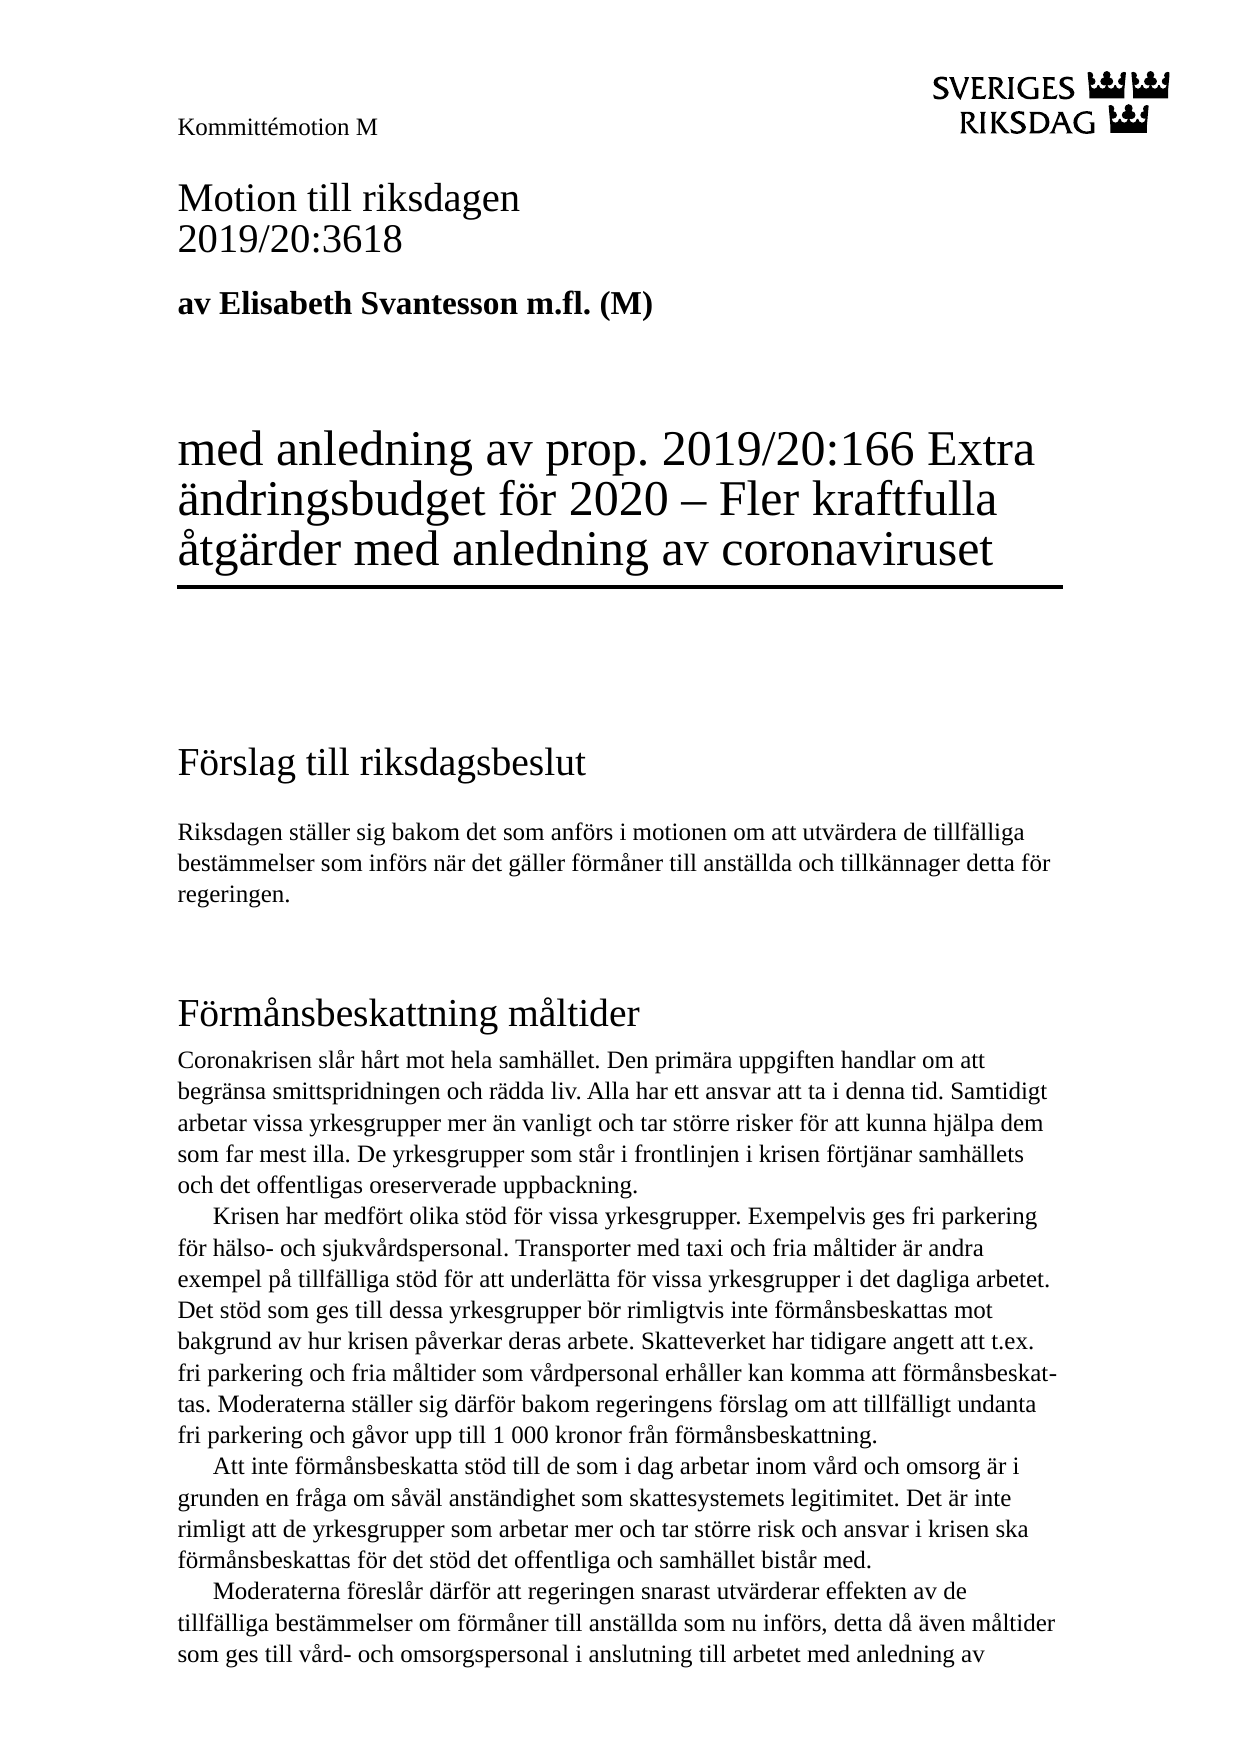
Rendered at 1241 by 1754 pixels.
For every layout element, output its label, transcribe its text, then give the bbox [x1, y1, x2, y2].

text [177, 1574, 1063, 1668]
text Coronakrisen slår hårt mot hela samhället. Den primära uppgiften handlar om att begränsa smittspridningen och rädda liv. Alla har ett ansvar att ta i denna tid. Samtidigt arbetar vissa yrkesgrupper mer än vanligt och tar större risker för att kunna hjälpa dem som far mest illa. De yrkesgrupper som står i frontlinjen i krisen förtjänar samhällets och det offentligas oreserverade uppbackning. [177, 1043, 1063, 1199]
text Att inte förmånsbeskatta stöd till de som i dag arbetar inom vård och omsorg är i grunden en fråga om såväl anständighet som skattesystemets legitimitet. Det är inte rimligt att de yrkesgrupper som arbetar mer och tar större risk och ansvar i krisen ska förmånsbeskattas för det stöd det offentliga och samhället bistår med. [177, 1449, 1063, 1574]
text Krisen har medfört olika stöd för vissa yrkesgrupper. Exempelvis ges fri parkering för hälso- och sjukvårdspersonal. Transporter med taxi och fria måltider är andra exempel på tillfälliga stöd för att underlätta för vissa yrkesgrupper i det dagliga arbetet. Det stöd som ges till dessa yrkesgrupper bör rimligtvis inte förmånsbeskattas mot bakgrund av hur krisen påverkar deras arbete. Skatteverket har tidigare angett att t.ex. fri parkering och fria måltider som vårdpersonal erhåller kan komma att förmånsbeskattas. Moderaterna ställer sig därför bakom regeringens förslag om att tillfälligt undanta fri parkering och gåvor upp till 1 000 kronor från förmånsbeskattning. [177, 1199, 1063, 1449]
